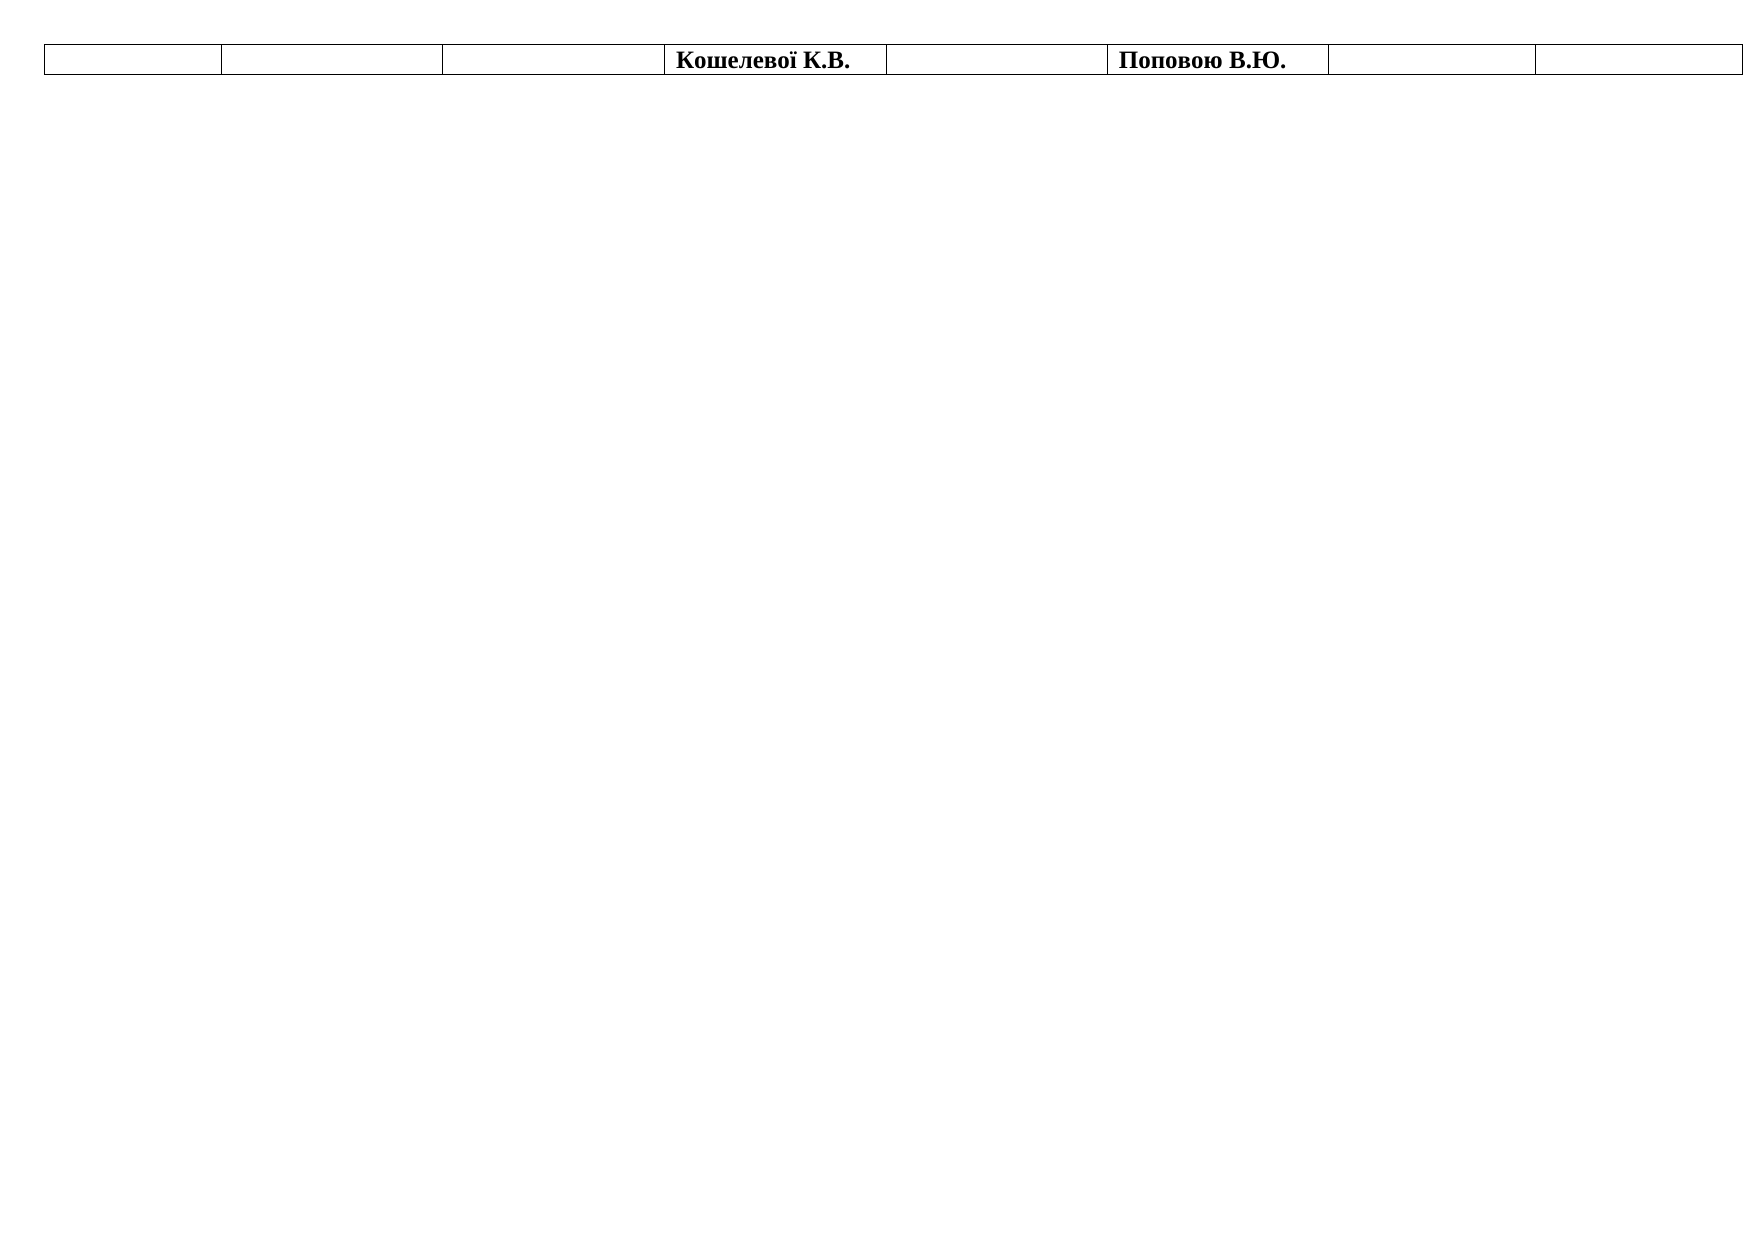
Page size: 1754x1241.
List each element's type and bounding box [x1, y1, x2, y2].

table_cell [887, 45, 1107, 74]
table_cell [665, 45, 886, 74]
table_cell [1536, 45, 1742, 74]
table_cell [222, 45, 442, 74]
table_cell [443, 45, 664, 74]
table_cell [45, 45, 221, 74]
table_cell [1108, 45, 1328, 74]
table_cell [1329, 45, 1535, 74]
